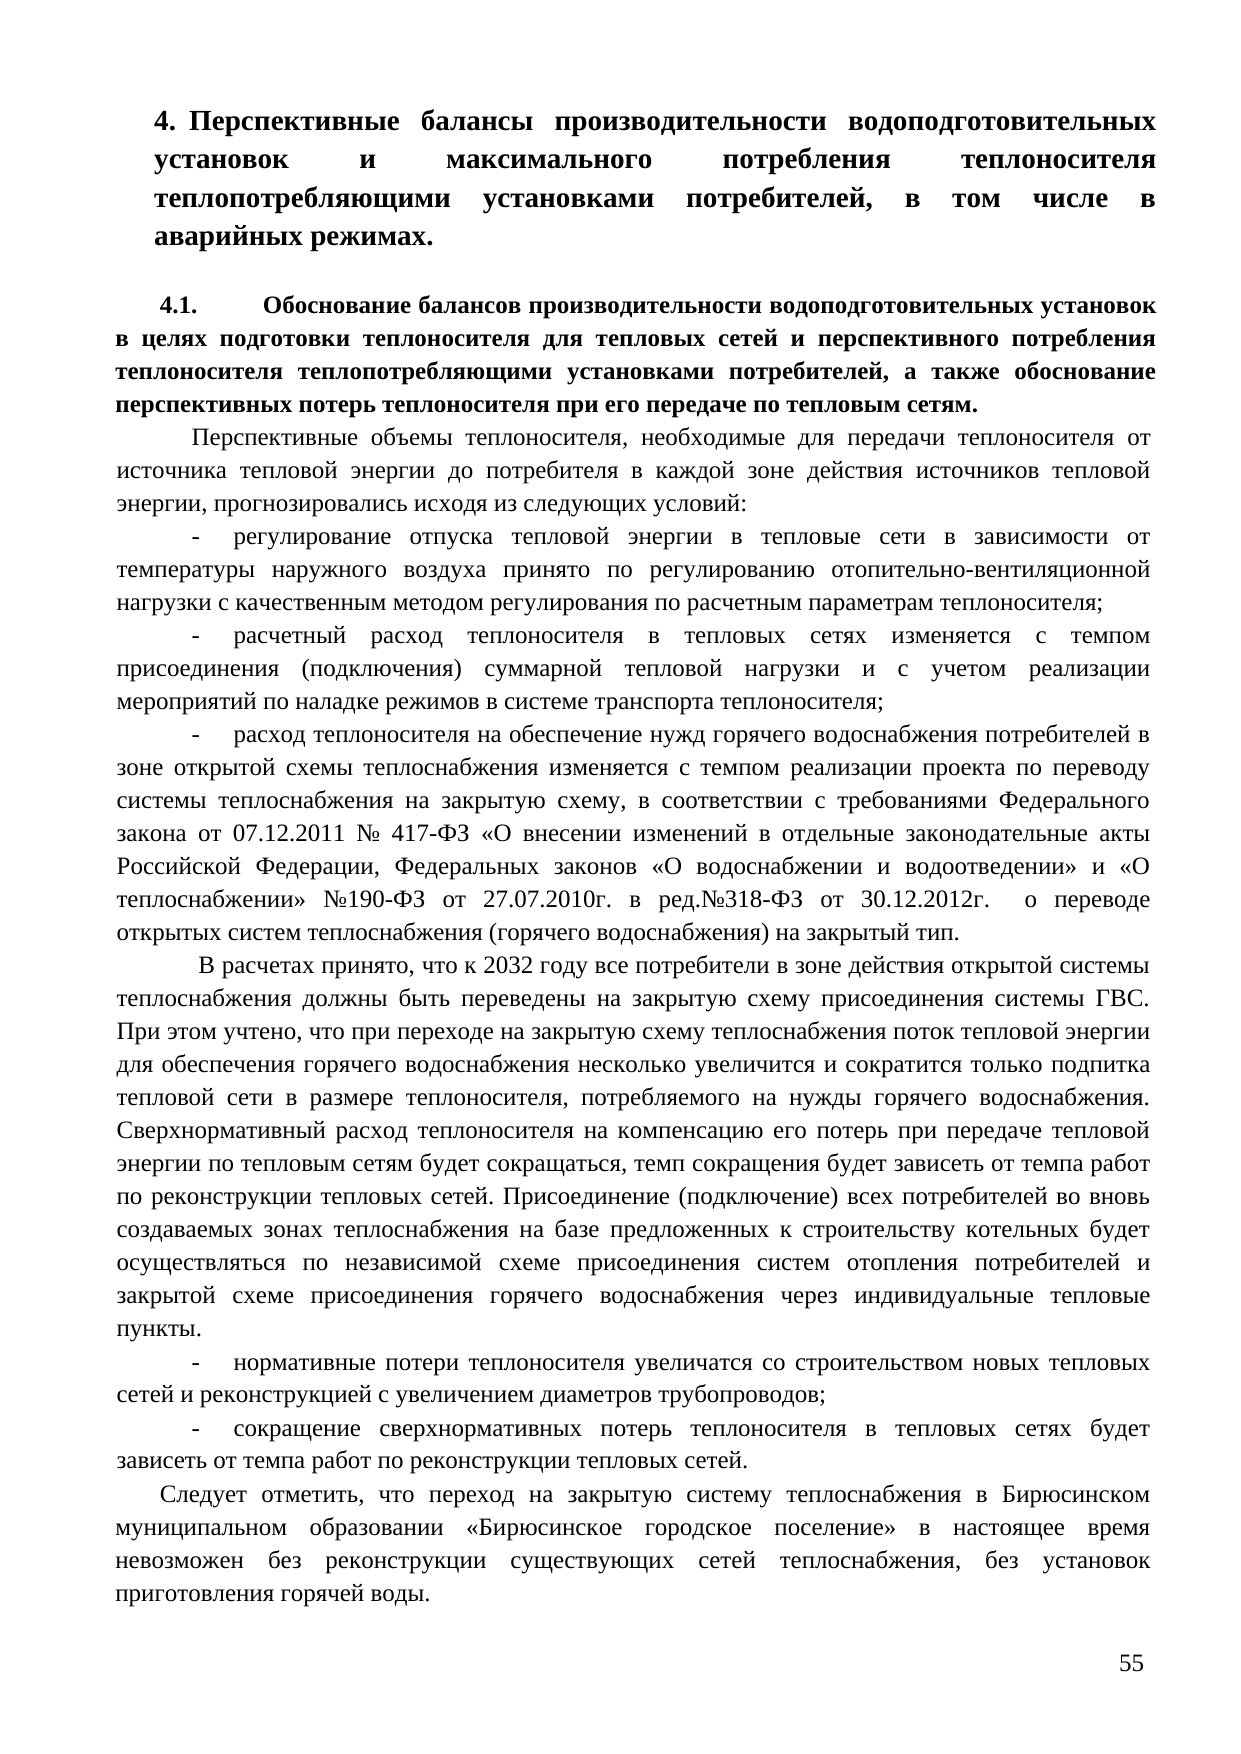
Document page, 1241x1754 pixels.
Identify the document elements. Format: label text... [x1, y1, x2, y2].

list нормативные потери теплоносителя увеличатся со строительством новых тепловых сетей и реконструкцией с увеличением диаметров трубопроводов; [116, 1347, 1151, 1408]
text Перспективные объемы теплоносителя, необходимые для передачи теплоносителя от источника тепловой энергии до потребителя в каждой зоне действия источников тепловой энергии, прогнозировались исходя из следующих условий: [116, 422, 1151, 517]
list Обоснование балансов производительности водоподготовительных установок в целях подготовки теплоносителя для тепловых сетей и перспективного потребления теплоносителя теплопотребляющими установками потребителей, а также обоснование перспективных потерь теплоносителя при его передаче по тепловым сетям. [115, 290, 1157, 418]
list сокращение сверхнормативных потерь теплоносителя в тепловых сетях будет зависеть от темпа работ по реконструкции тепловых сетей. [116, 1413, 1151, 1474]
text В расчетах принято, что к 2032 году все потребители в зоне действия открытой системы теплоснабжения должны быть переведены на закрытую схему присоединения системы ГВС. При этом учтено, что при переходе на закрытую схему теплоснабжения поток тепловой энергии для обеспечения горячего водоснабжения несколько увеличится и сократится только подпитка тепловой сети в размере теплоносителя, потребляемого на нужды горячего водоснабжения. Сверхнормативный расход теплоносителя на компенсацию его потерь при передаче тепловой энергии по тепловым сетям будет сокращаться, темп сокращения будет зависеть от темпа работ по реконструкции тепловых сетей. Присоединение (подключение) всех потребителей во вновь создаваемых зонах теплоснабжения на базе предложенных к строительству котельных будет осуществляться по независимой схеме присоединения систем отопления потребителей и закрытой схеме присоединения горячего водоснабжения через индивидуальные тепловые пункты. [116, 950, 1151, 1342]
list расход теплоносителя на обеспечение нужд горячего водоснабжения потребителей в зоне открытой схемы теплоснабжения изменяется с темпом реализации проекта по переводу системы теплоснабжения на закрытую схему, в соответствии с требованиями Федерального закона от 07.12.2011 № 417-ФЗ «О внесении изменений в отдельные законодательные акты Российской Федерации, Федеральных законов «О водоснабжении и водоотведении» и «О теплоснабжении» №190-ФЗ от 27.07.2010г. в ред.№318-ФЗ от 30.12.2012г. о переводе открытых систем теплоснабжения (горячего водоснабжения) на закрытый тип. [116, 719, 1151, 946]
list регулирование отпуска тепловой энергии в тепловые сети в зависимости от температуры наружного воздуха принято по регулированию отопительно-вентиляционной нагрузки с качественным методом регулирования по расчетным параметрам теплоносителя; [116, 521, 1151, 616]
list Перспективные балансы производительности водоподготовительных установок и максимального потребления теплоносителя теплопотребляющими установками потребителей, в том числе в аварийных режимах. [154, 103, 1157, 252]
text Следует отметить, что переход на закрытую систему теплоснабжения в Бирюсинском муниципальном образовании «Бирюсинское городское поселение» в настоящее время невозможен без реконструкции существующих сетей теплоснабжения, без установок приготовления горячей воды. [115, 1479, 1151, 1606]
list расчетный расход теплоносителя в тепловых сетях изменяется с темпом присоединения (подключения) суммарной тепловой нагрузки и с учетом реализации мероприятий по наладке режимов в системе транспорта теплоносителя; [116, 620, 1151, 715]
